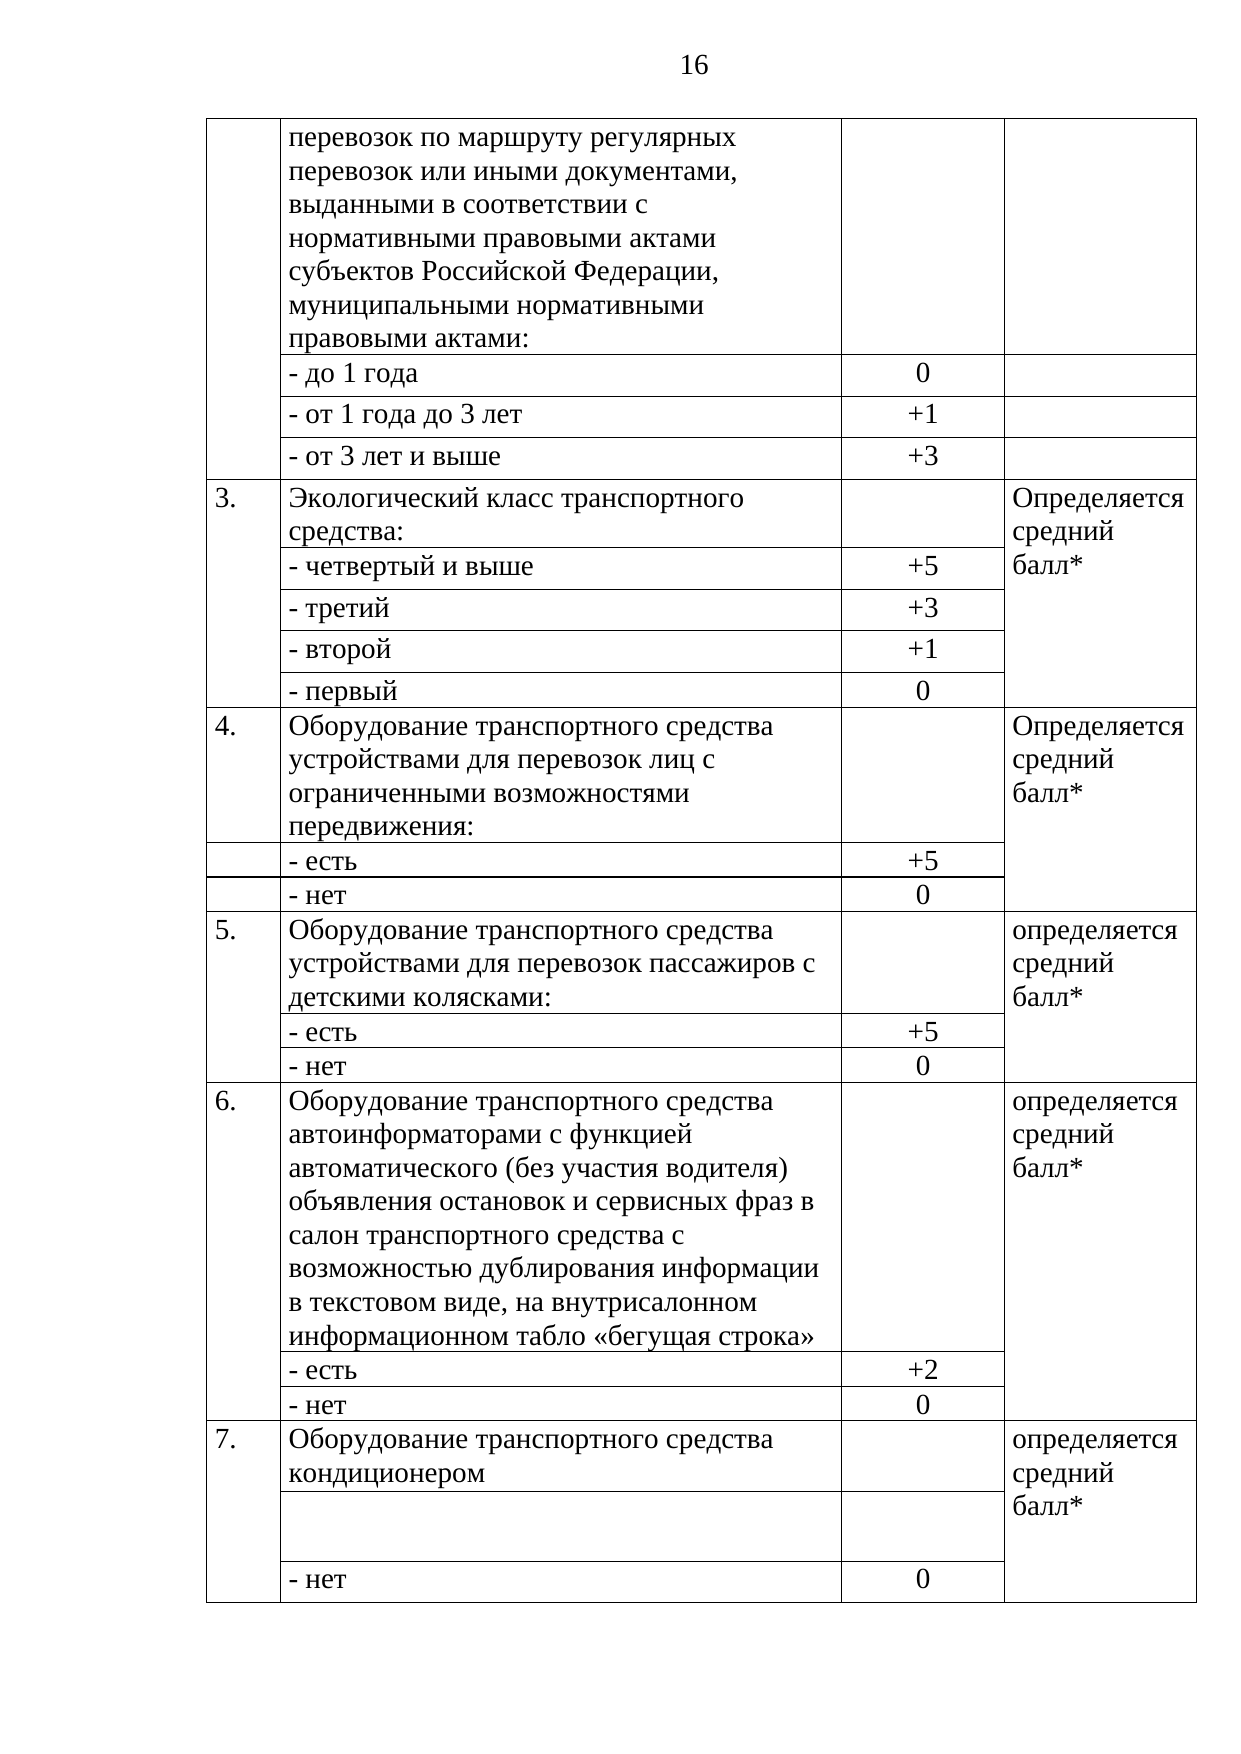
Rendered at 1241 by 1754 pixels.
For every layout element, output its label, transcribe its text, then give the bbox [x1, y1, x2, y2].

table_cell +3 [842, 438, 1004, 479]
table_cell [842, 708, 1004, 842]
table_cell 0 [842, 1387, 1004, 1420]
table_cell +1 [842, 631, 1004, 672]
table_cell - есть [281, 1352, 841, 1386]
table_cell [842, 1083, 1004, 1351]
table_cell 0 [842, 1562, 1004, 1602]
table_cell Оборудование транспортного средства устройствами для перевозок лиц с ограниченными возможностями передвижения: [281, 708, 841, 842]
table_cell Экологический класс транспортного средства: [281, 480, 841, 547]
table_cell - нет [281, 1048, 841, 1082]
table_cell - первый [281, 673, 841, 707]
table_cell +5 [842, 843, 1004, 876]
table_cell - до 1 года [281, 355, 841, 396]
table_cell [842, 1421, 1004, 1491]
table_cell 0 [842, 355, 1004, 396]
table_cell [842, 1492, 1004, 1561]
table_cell [1005, 119, 1196, 354]
table_cell Определяется средний балл* [1005, 480, 1196, 707]
table_cell [842, 119, 1004, 354]
table_cell 2. [207, 119, 280, 479]
table_cell 0 [842, 673, 1004, 707]
table_cell [207, 878, 280, 911]
table_cell +5 [842, 1014, 1004, 1047]
table_cell [842, 912, 1004, 1013]
table_cell +2 [842, 1352, 1004, 1386]
table_cell 0 [842, 878, 1004, 911]
table_cell - есть [281, 843, 841, 876]
table_cell - второй [281, 631, 841, 672]
table_cell 0 [842, 1048, 1004, 1082]
table_cell +3 [842, 590, 1004, 630]
table_cell [842, 480, 1004, 547]
table_cell - нет [281, 1387, 841, 1420]
table_cell 7. [207, 1421, 280, 1602]
table_cell [281, 1492, 841, 1561]
table_cell - нет [281, 878, 841, 911]
table_cell Определяется средний балл* [1005, 708, 1196, 911]
table_cell - четвертый и выше [281, 548, 841, 589]
table_cell [207, 843, 280, 876]
table_cell Оборудование транспортного средства автоинформаторами с функцией автоматического (без участия водителя) объявления остановок и сервисных фраз в салон транспортного средства с возможностью дублирования информации в текстовом виде, на внутрисалонном информационном табло «бегущая строка» [281, 1083, 841, 1351]
table_cell - есть [281, 1014, 841, 1047]
table_cell - третий [281, 590, 841, 630]
table_cell Оборудование транспортного средства кондиционером [281, 1421, 841, 1491]
table_cell [1005, 355, 1196, 396]
table_cell 4. [207, 708, 280, 842]
table_cell 5. [207, 912, 280, 1082]
table_cell +5 [842, 548, 1004, 589]
table_cell - нет [281, 1562, 841, 1602]
table_cell определяется средний балл* [1005, 1083, 1196, 1420]
table_cell определяется средний балл* [1005, 912, 1196, 1082]
table_cell 3. [207, 480, 280, 707]
table_cell 6. [207, 1083, 280, 1420]
table_cell +1 [842, 397, 1004, 437]
table_cell определяется средний балл* [1005, 1421, 1196, 1602]
table_cell Оборудование транспортного средства устройствами для перевозок пассажиров с детскими колясками: [281, 912, 841, 1013]
table_cell - от 1 года до 3 лет [281, 397, 841, 437]
table_cell [1005, 397, 1196, 437]
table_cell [281, 119, 841, 354]
table_cell [1005, 438, 1196, 479]
table_cell - от 3 лет и выше [281, 438, 841, 479]
